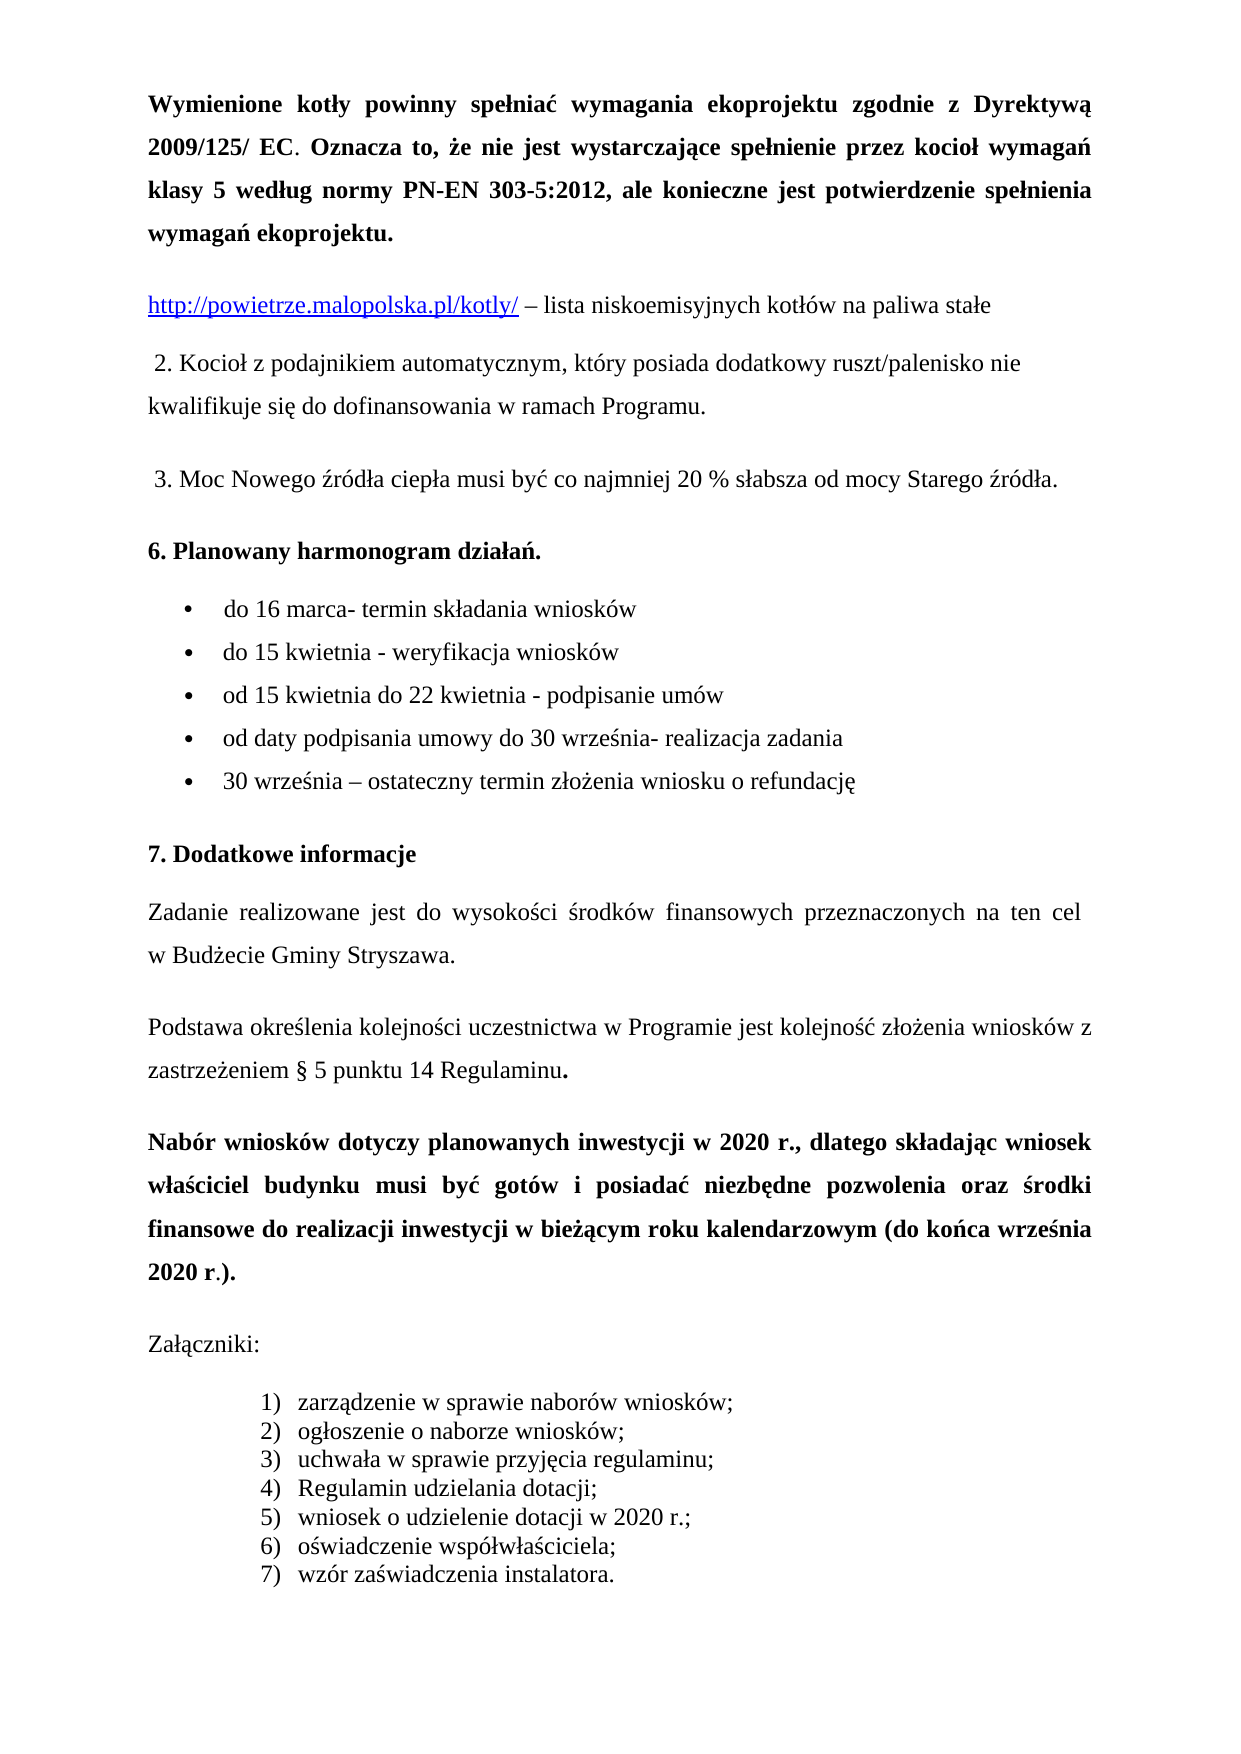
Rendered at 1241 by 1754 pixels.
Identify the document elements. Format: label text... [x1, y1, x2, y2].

text Podstawa określenia kolejności uczestnictwa w Programie jest kolejność złożenia wniosków z zastrzeżeniem § 5 punktu 14 Regulaminu. [148, 1012, 1093, 1084]
list wzór zaświadczenia instalatora. [260, 1559, 1093, 1588]
text 6. Planowany harmonogram działań. [148, 536, 1093, 565]
text Zadanie realizowane jest do wysokości środków finansowych przeznaczonych na ten cel w Budżecie Gminy Stryszawa. [148, 897, 1093, 968]
list do 15 kwietnia - weryfikacja wniosków [185, 637, 1093, 666]
list od 15 kwietnia do 22 kwietnia - podpisanie umów [185, 680, 1093, 709]
text 2. Kocioł z podajnikiem automatycznym, który posiada dodatkowy ruszt/palenisko nie kwalifikuje się do dofinansowania w ramach Programu. [148, 348, 1093, 420]
text http://powietrze.malopolska.pl/kotly/ – lista niskoemisyjnych kotłów na paliwa stałe [148, 290, 1093, 319]
list zarządzenie w sprawie naborów wniosków; [260, 1387, 1093, 1416]
text Wymienione kotły powinny spełniać wymagania ekoprojektu zgodnie z Dyrektywą 2009/125/ EC. Oznacza to, że nie jest wystarczające spełnienie przez kocioł wymagań klasy 5 według normy PN-EN 303-5:2012, ale konieczne jest potwierdzenie spełnienia wymagań ekoprojektu. [148, 89, 1093, 247]
list wniosek o udzielenie dotacji w 2020 r.; [260, 1502, 1093, 1531]
text • do 16 marca- termin składania wniosków [177, 594, 1093, 623]
list 30 września – ostateczny termin złożenia wniosku o refundację [185, 766, 1093, 795]
list ogłoszenie o naborze wniosków; [260, 1416, 1093, 1444]
text 3. Moc Nowego źródła ciepła musi być co najmniej 20 % słabsza od mocy Starego źródła. [148, 464, 1093, 492]
list uchwała w sprawie przyjęcia regulaminu; [260, 1444, 1093, 1473]
text Nabór wniosków dotyczy planowanych inwestycji w 2020 r., dlatego składając wniosek właściciel budynku musi być gotów i posiadać niezbędne pozwolenia oraz środki finansowe do realizacji inwestycji w bieżącym roku kalendarzowym (do końca września 2020 r.). [148, 1127, 1093, 1286]
list Regulamin udzielania dotacji; [260, 1473, 1093, 1502]
list oświadczenie współwłaściciela; [260, 1531, 1093, 1559]
list od daty podpisania umowy do 30 września- realizacja zadania [185, 723, 1093, 752]
text Załączniki: [148, 1329, 1093, 1358]
text 7. Dodatkowe informacje [148, 839, 1093, 867]
